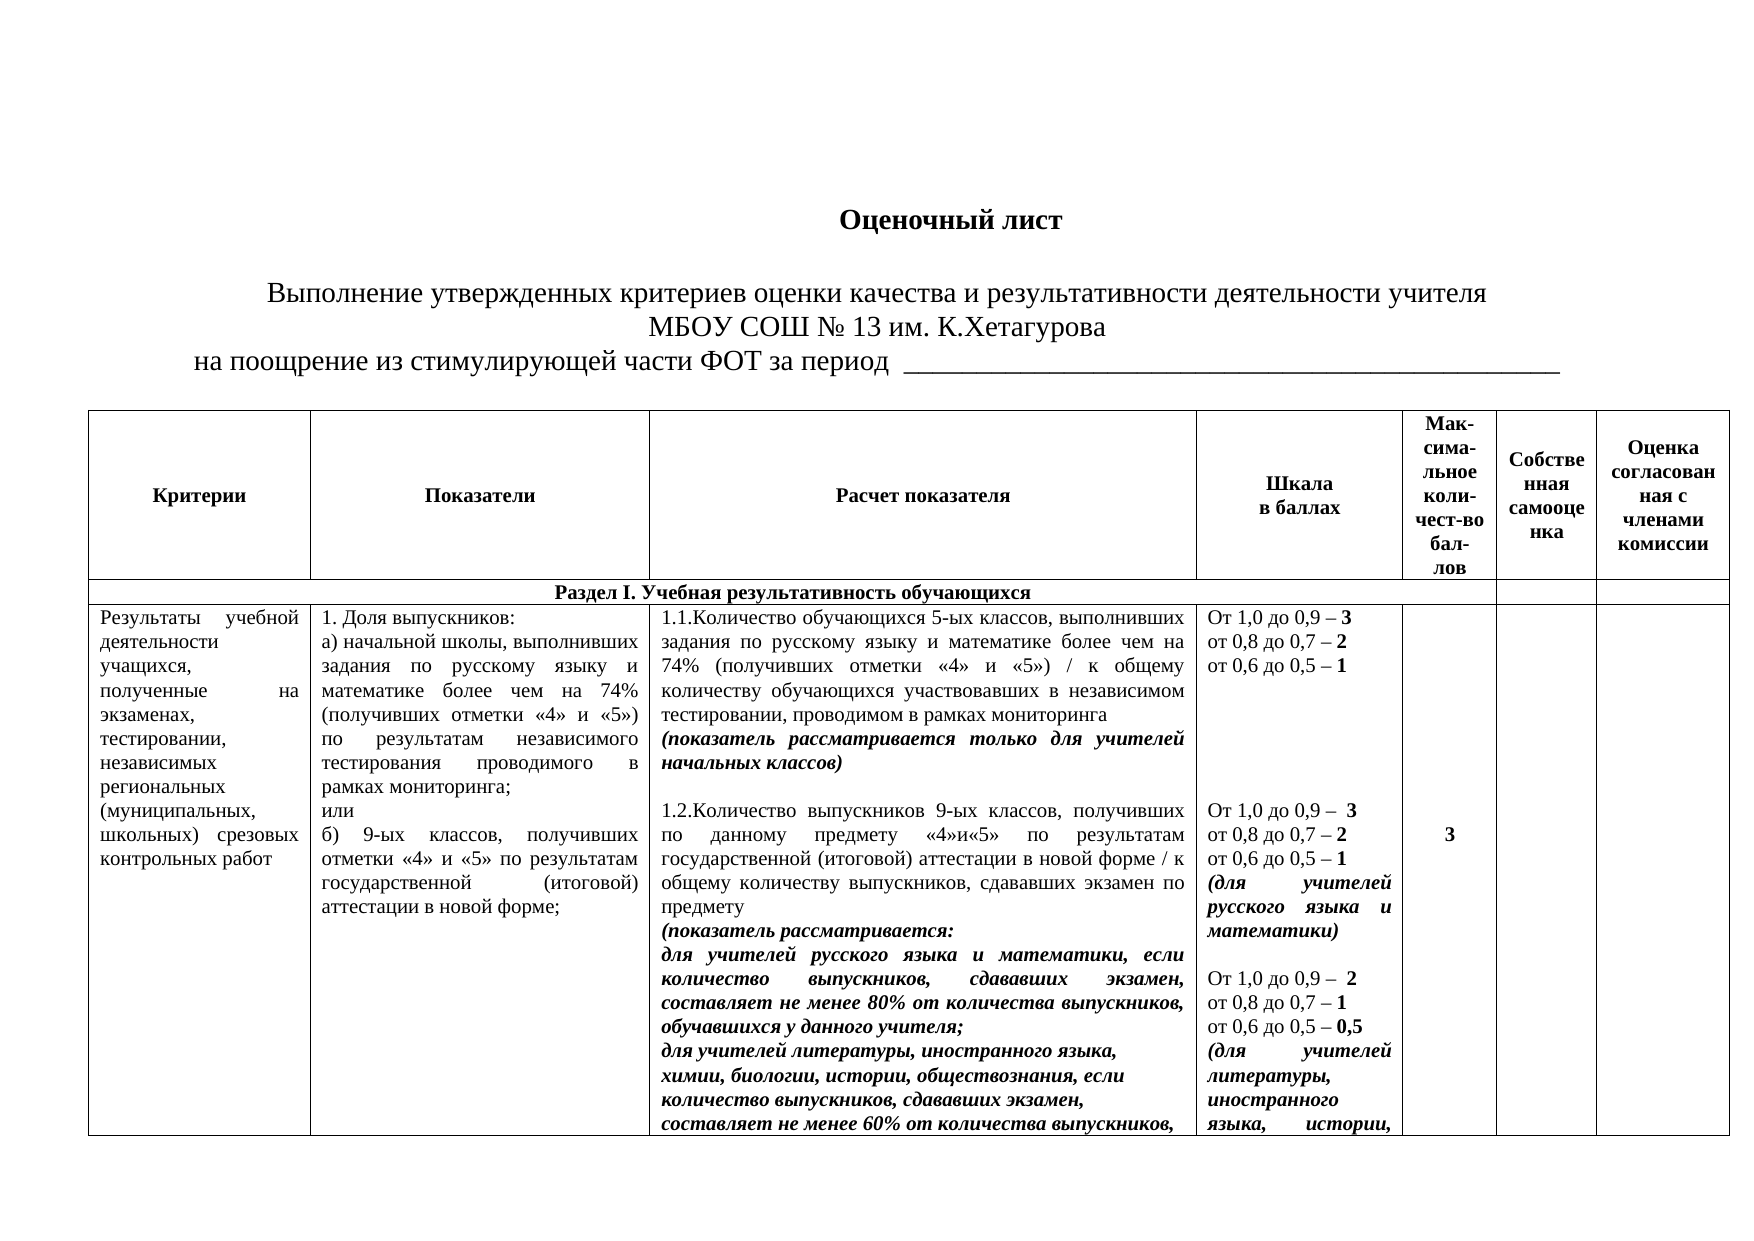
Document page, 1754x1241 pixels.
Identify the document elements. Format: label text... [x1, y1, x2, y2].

table_cell [1497, 580, 1596, 604]
text Выполнение утвержденных критериев оценки качества и результативности деятельности учителя [118, 276, 1636, 309]
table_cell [650, 605, 1196, 1135]
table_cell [311, 605, 649, 1135]
table_cell [1597, 605, 1729, 1135]
table_header Расчет показателя [650, 411, 1196, 579]
text на поощрение из стимулирующей части ФОТ за период _____________________________________________ [118, 343, 1636, 376]
table_cell [1497, 605, 1596, 1135]
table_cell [89, 605, 310, 1135]
table_cell Раздел I. Учебная результативность обучающихся [89, 580, 1496, 604]
table_cell [1597, 580, 1729, 604]
table_header Критерии [89, 411, 310, 579]
table_header Оценка согласованная с членами комиссии [1597, 411, 1729, 579]
table_header Собственная самооценка [1497, 411, 1596, 579]
subtitle Оценочный лист [192, 202, 1636, 236]
table_header Шкала в баллах [1197, 411, 1402, 579]
text МБОУ СОШ № 13 им. К.Хетагурова [118, 309, 1636, 343]
table_header Показатели [311, 411, 649, 579]
table_cell 3 [1403, 605, 1496, 1135]
table_header Мак-сима-льное коли-чест-во бал-лов [1403, 411, 1496, 579]
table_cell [1197, 605, 1402, 1135]
